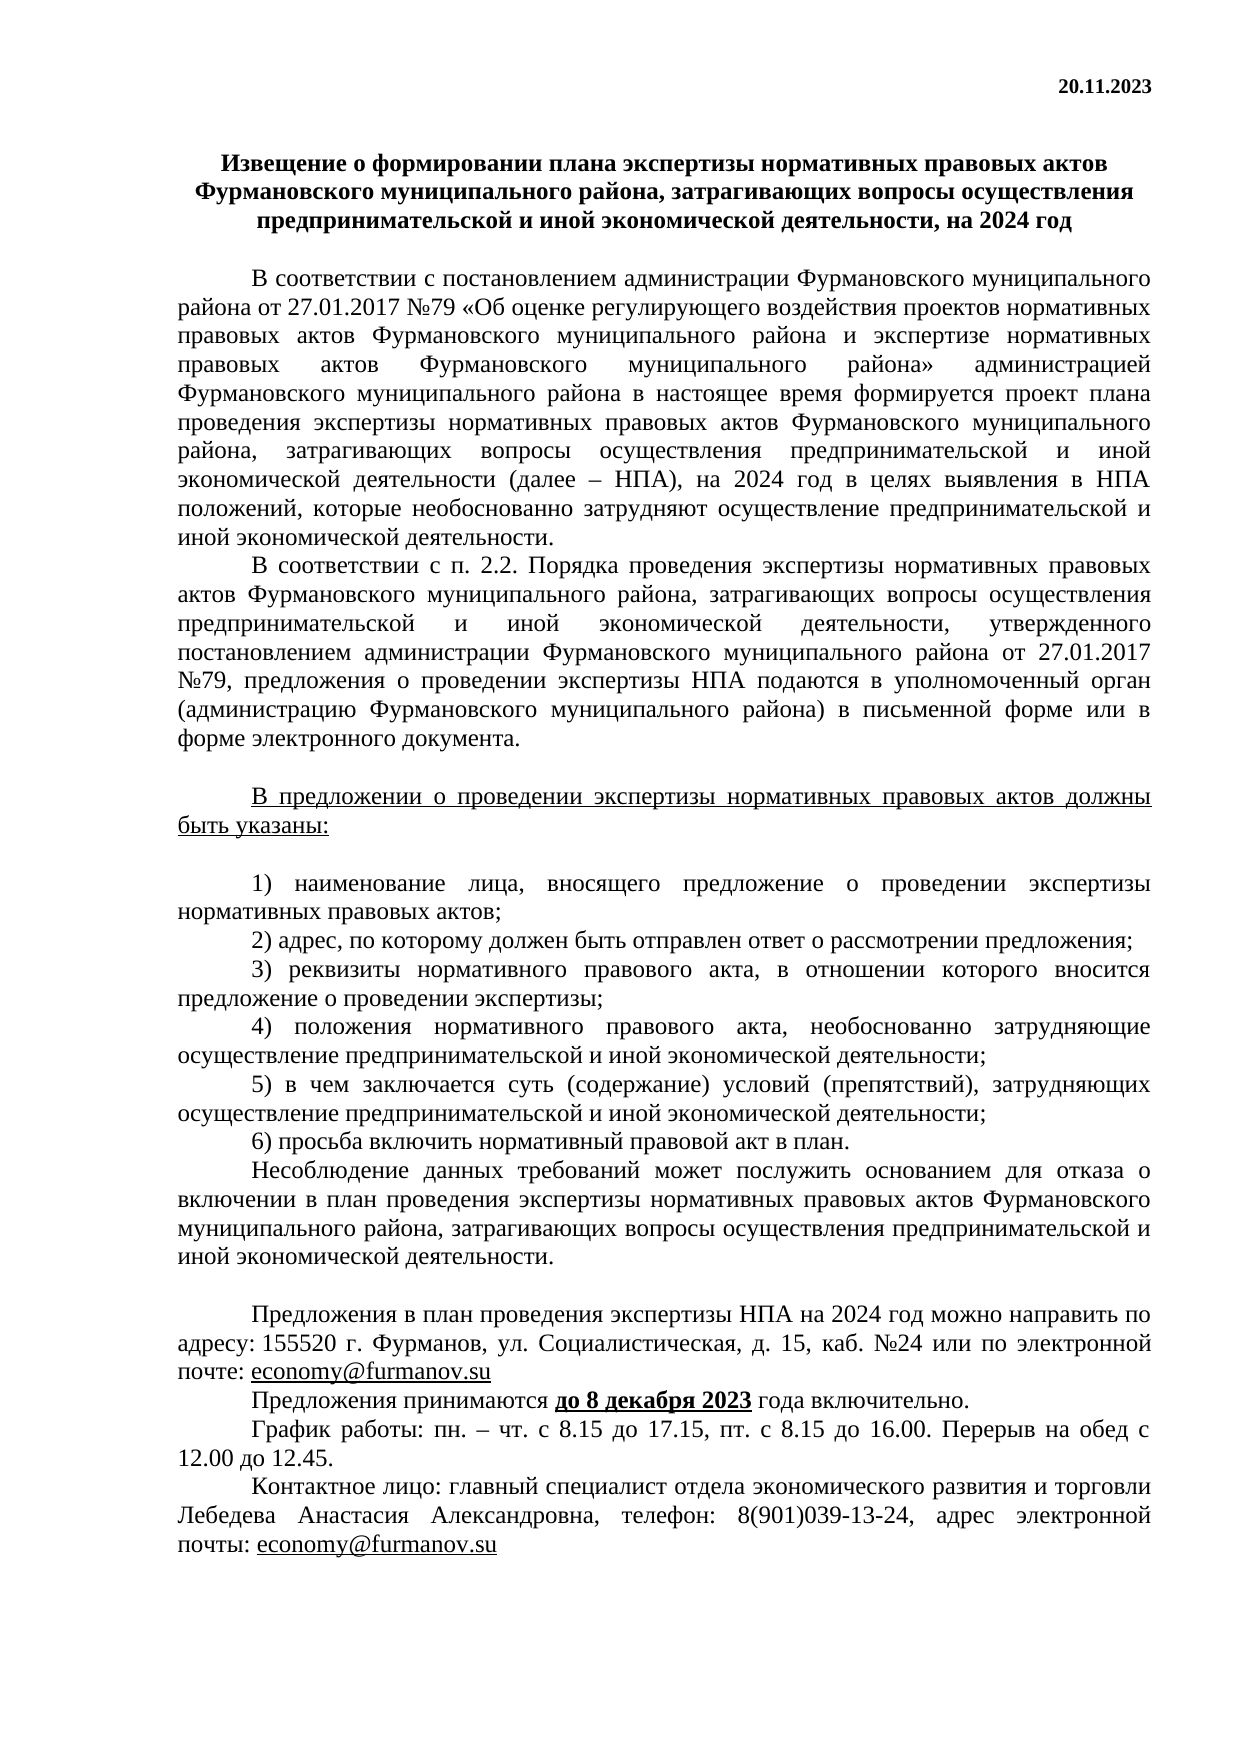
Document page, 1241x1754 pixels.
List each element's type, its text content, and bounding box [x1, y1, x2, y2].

text 2) адрес, по которому должен быть отправлен ответ о рассмотрении предложения; [177, 925, 1152, 954]
text Предложения принимаются до 8 декабря 2023 года включительно. [177, 1385, 1152, 1414]
text 5) в чем заключается суть (содержание) условий (препятствий), затрудняющих осуществление предпринимательской и иной экономической деятельности; [177, 1069, 1152, 1126]
text График работы: пн. – чт. с 8.15 до 17.15, пт. с 8.15 до 16.00. Перерыв на обед с 12.00 до 12.45. [177, 1414, 1152, 1471]
text 3) реквизиты нормативного правового акта, в отношении которого вносится предложение о проведении экспертизы; [177, 954, 1152, 1011]
text В соответствии с постановлением администрации Фурмановского муниципального района от 27.01.2017 №79 «Об оценке регулирующего воздействия проектов нормативных правовых актов Фурмановского муниципального района и экспертизе нормативных правовых актов Фурмановского муниципального района» администрацией Фурмановского муниципального района в настоящее время формируется проект плана проведения экспертизы нормативных правовых актов Фурмановского муниципального района, затрагивающих вопросы осуществления предпринимательской и иной экономической деятельности (далее – НПА), на 2024 год в целях выявления в НПА положений, которые необоснованно затрудняют осуществление предпринимательской и иной экономической деятельности. [177, 263, 1152, 551]
text 6) просьба включить нормативный правовой акт в план. [177, 1126, 1152, 1155]
text В предложении о проведении экспертизы нормативных правовых актов должны быть указаны: [177, 781, 1152, 838]
text 1) наименование лица, вносящего предложение о проведении экспертизы нормативных правовых актов; [177, 868, 1152, 925]
text Предложения в план проведения экспертизы НПА на 2024 год можно направить по адресу: 155520 г. Фурманов, ул. Социалистическая, д. 15, каб. №24 или по электронной почте: economy@furmanov.su [177, 1299, 1152, 1385]
text В соответствии с п. 2.2. Порядка проведения экспертизы нормативных правовых актов Фурмановского муниципального района, затрагивающих вопросы осуществления предпринимательской и иной экономической деятельности, утвержденного постановлением администрации Фурмановского муниципального района от 27.01.2017 №79, предложения о проведении экспертизы НПА подаются в уполномоченный орган (администрацию Фурмановского муниципального района) в письменной форме или в форме электронного документа. [177, 551, 1152, 752]
text Контактное лицо: главный специалист отдела экономического развития и торговли Лебедева Анастасия Александровна, телефон: 8(901)039-13-24, адрес электронной почты: economy@furmanov.su [257, 1529, 1152, 1558]
text 4) положения нормативного правового акта, необоснованно затрудняющие осуществление предпринимательской и иной экономической деятельности; [177, 1011, 1152, 1069]
text Несоблюдение данных требований может послужить основанием для отказа о включении в план проведения экспертизы нормативных правовых актов Фурмановского муниципального района, затрагивающих вопросы осуществления предпринимательской и иной экономической деятельности. [177, 1155, 1152, 1270]
text Извещение о формировании плана экспертизы нормативных правовых актов Фурмановского муниципального района, затрагивающих вопросы осуществления предпринимательской и иной экономической деятельности, на 2024 год [177, 148, 1152, 234]
